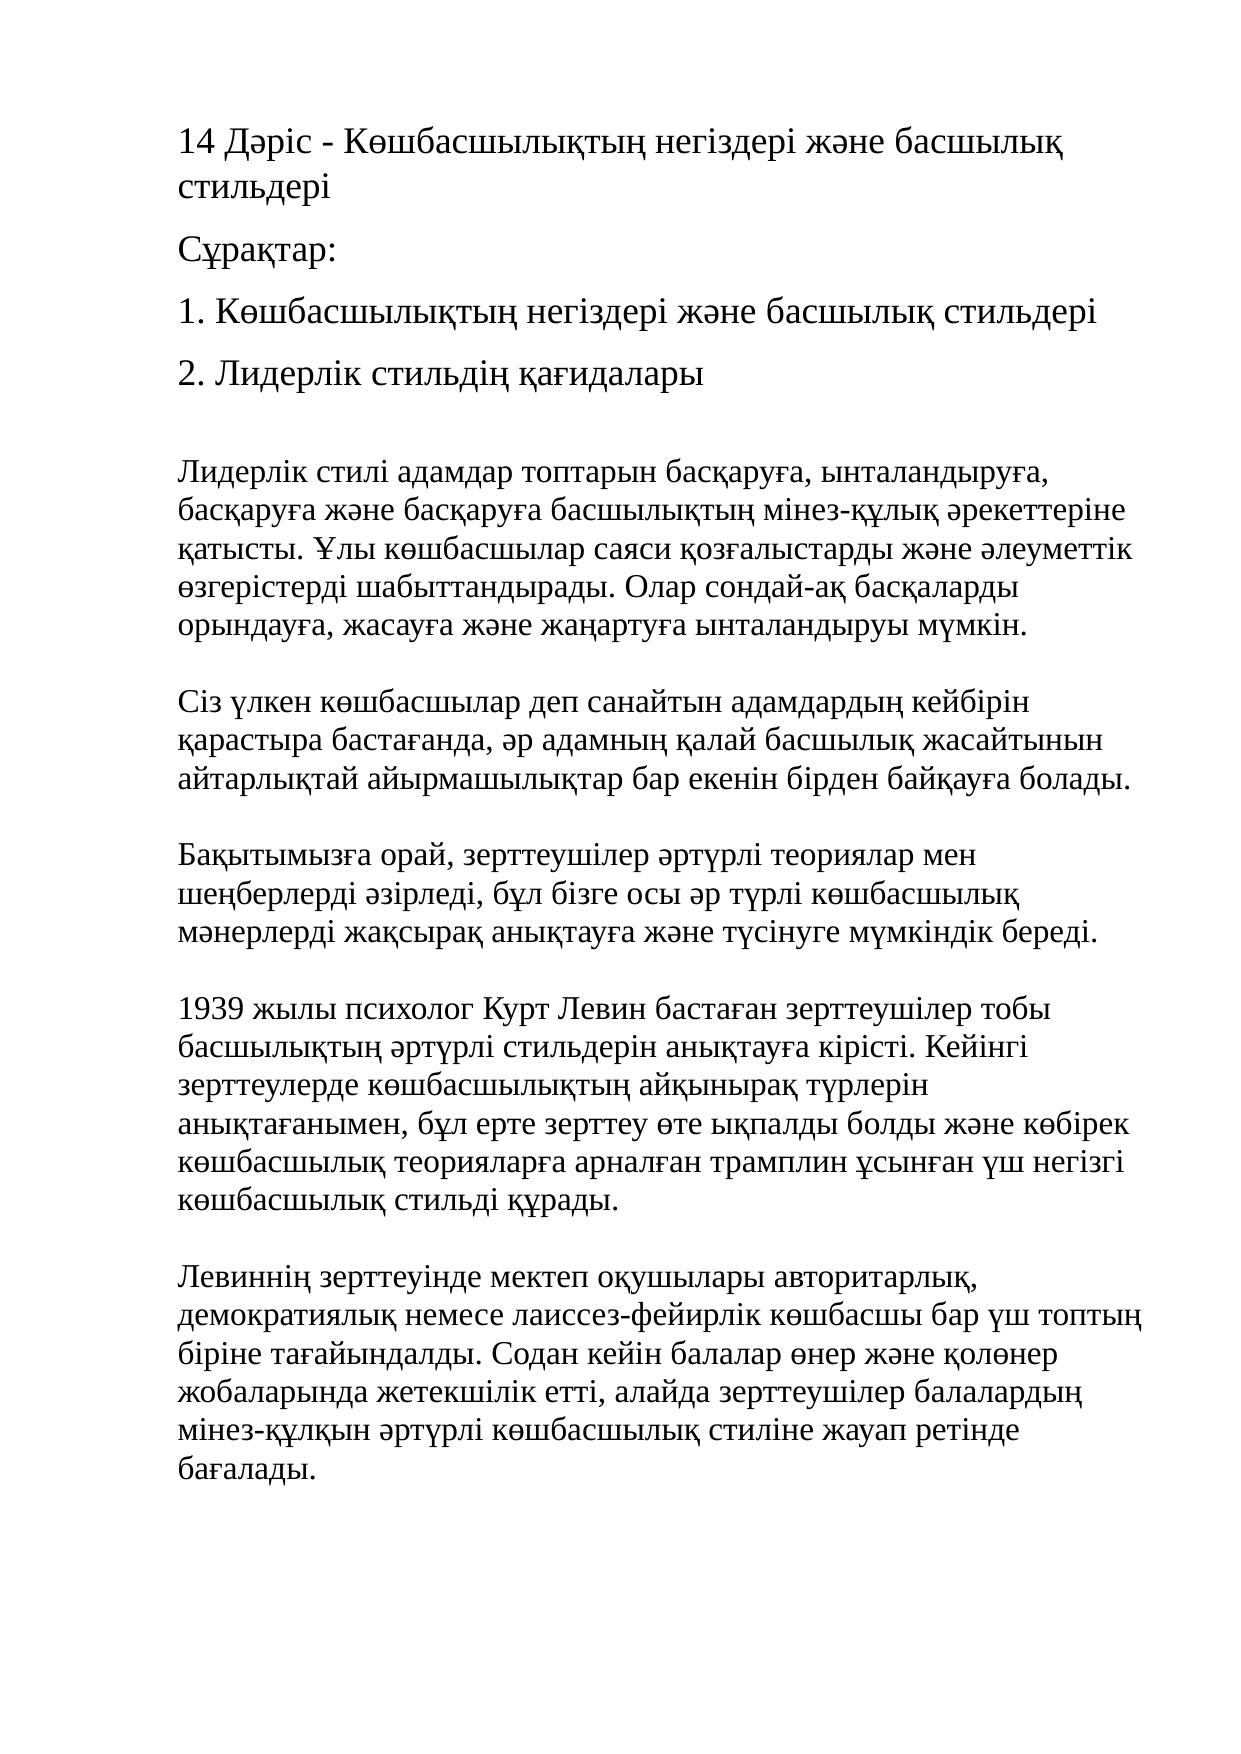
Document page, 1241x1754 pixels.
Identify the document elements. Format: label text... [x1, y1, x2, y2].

text 1939 жылы психолог Курт Левин бастаған зерттеушілер тобы басшылықтың әртүрлі стильдерін анықтауға кірісті. Кейінгі зерттеулерде көшбасшылықтың айқынырақ түрлерін анықтағанымен, бұл ерте зерттеу өте ықпалды болды және көбірек көшбасшылық теорияларға арналған трамплин ұсынған үш негізгі көшбасшылық стильді құрады. [177, 988, 1152, 1218]
text 2. Лидерлік стильдің қағидалары [177, 351, 1152, 394]
text 1. Көшбасшылықтың негіздері және басшылық стильдері [177, 288, 1152, 331]
text Левиннің зерттеуінде мектеп оқушылары авторитарлық, демократиялық немесе лаиссез-фейирлік көшбасшы бар үш топтың біріне тағайындалды. Содан кейін балалар өнер және қолөнер жобаларында жетекшілік етті, алайда зерттеушілер балалардың мінез-құлқын әртүрлі көшбасшылық стиліне жауап ретінде бағалады. [177, 1256, 1152, 1486]
text Бақытымызға орай, зерттеушілер әртүрлі теориялар мен шеңберлерді әзірледі, бұл бізге осы әр түрлі көшбасшылық мәнерлерді жақсырақ анықтауға және түсінуге мүмкіндік береді. [177, 834, 1152, 949]
text Лидерлік стилі адамдар топтарын басқаруға, ынталандыруға, басқаруға және басқаруға басшылықтың мінез-құлық әрекеттеріне қатысты. Ұлы көшбасшылар саяси қозғалыстарды және әлеуметтік өзгерістерді шабыттандырады. Олар сондай-ақ басқаларды орындауға, жасауға және жаңартуға ынталандыруы мүмкін. [177, 451, 1152, 643]
text Сіз үлкен көшбасшылар деп санайтын адамдардың кейбірін қарастыра бастағанда, әр адамның қалай басшылық жасайтынын айтарлықтай айырмашылықтар бар екенін бірден байқауға болады. [177, 681, 1152, 796]
text 14 Дәріс - Көшбасшылықтың негіздері және басшылық стильдері [177, 118, 1152, 207]
text Сұрақтар: [177, 226, 1152, 269]
